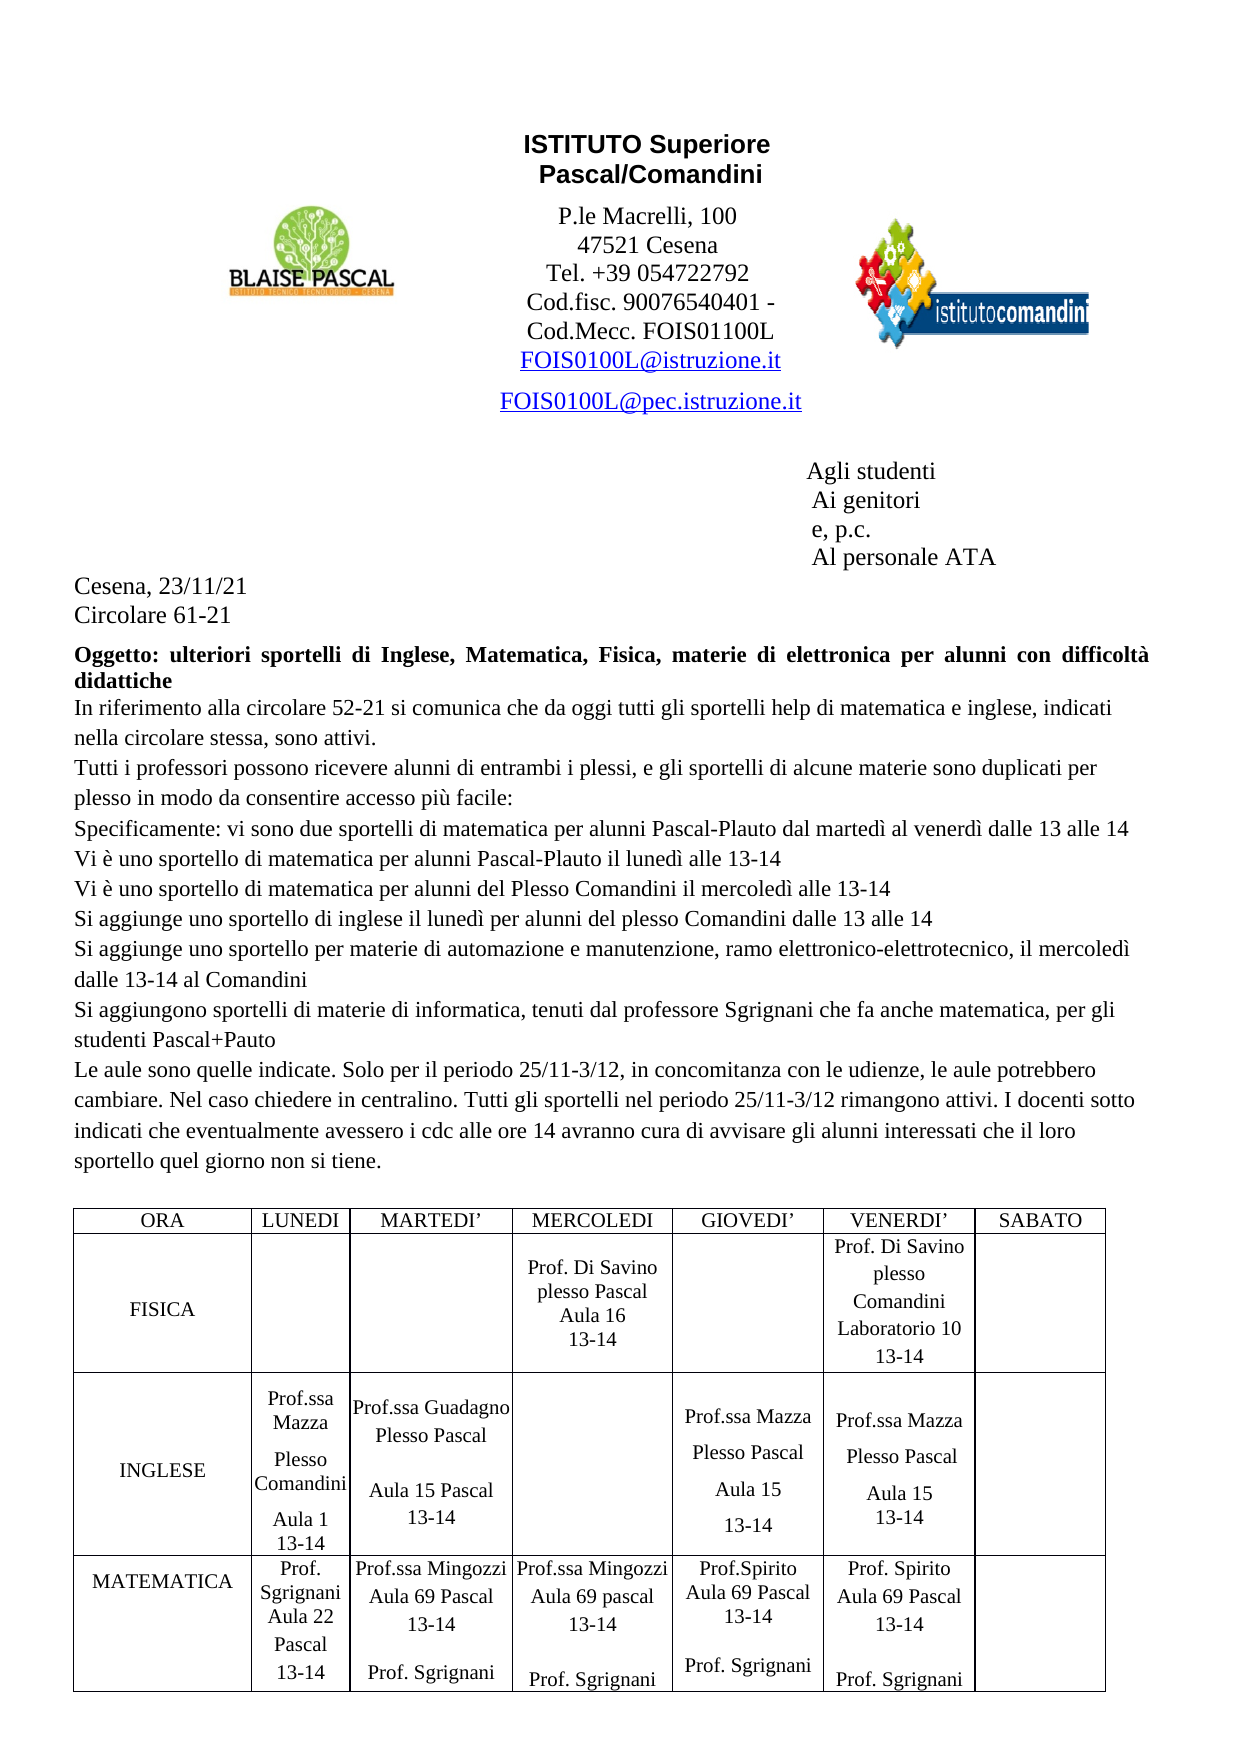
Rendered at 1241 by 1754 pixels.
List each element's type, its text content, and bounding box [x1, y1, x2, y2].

text Agli studenti [516, 456, 1152, 485]
table_header VENERDI’ [824, 1209, 974, 1232]
table_cell Prof.ssa Mingozzi Aula 69 pascal 13-14 Prof. Sgrignani Aula 22 Pascal 13-14 [513, 1556, 672, 1691]
table_cell Prof.ssa Mazza Plesso Comandini Aula 1 13-14 [252, 1373, 349, 1555]
table_cell Prof.ssa Mazza Plesso Pascal Aula 15 13-14 [673, 1373, 823, 1555]
text Circolare 61-21 [74, 600, 1152, 629]
table_cell FISICA [74, 1234, 251, 1372]
table_header SABATO [976, 1209, 1105, 1232]
table_cell [976, 1556, 1105, 1691]
text Vi è uno sportello di matematica per alunni Pascal-Plauto il lunedì alle 13-14 [74, 845, 1152, 871]
table_header MARTEDI’ [351, 1209, 512, 1232]
text Vi è uno sportello di matematica per alunni del Plesso Comandini il mercoledì alle 13-14 [74, 875, 1152, 901]
table_header ORA [74, 1209, 251, 1232]
table_cell [976, 1373, 1105, 1555]
text Le aule sono quelle indicate. Solo per il periodo 25/11-3/12, in concomitanza con le udienze, le aule potrebbero cambiare. Nel caso chiedere in centralino. Tutti gli sportelli nel periodo 25/11-3/12 rimangono attivi. I docenti sotto indicati che eventualmente avessero i cdc alle ore 14 avranno cura di avvisare gli alunni interessati che il loro sportello quel giorno non si tiene. [74, 1056, 1152, 1173]
table_cell [252, 1234, 349, 1372]
text Ai genitori [738, 485, 1152, 514]
table_cell [513, 1373, 672, 1555]
text e, p.c. [738, 514, 1152, 542]
text Si aggiunge uno sportello per materie di automazione e manutenzione, ramo elettronico-elettrotecnico, il mercoledì dalle 13-14 al Comandini [74, 936, 1152, 992]
text Al personale ATA [738, 542, 1152, 571]
table_cell MATEMATICA [74, 1556, 251, 1691]
text Si aggiungono sportelli di materie di informatica, tenuti dal professore Sgrignani che fa anche matematica, per gli studenti Pascal+Pauto [74, 996, 1152, 1052]
text Si aggiunge uno sportello di inglese il lunedì per alunni del plesso Comandini dalle 13 alle 14 [74, 905, 1152, 932]
table_header MERCOLEDI [513, 1209, 672, 1232]
table_cell Prof.ssa Guadagno Plesso Pascal Aula 15 Pascal 13-14 [351, 1373, 512, 1555]
text Oggetto: ulteriori sportelli di Inglese, Matematica, Fisica, materie di elettronica per alunni con difficoltà didattiche [74, 641, 1152, 694]
table_cell Prof. Spirito Aula 69 Pascal 13-14 Prof. Sgrignani Aula 22 Pascal 13-14 [824, 1556, 974, 1691]
picture [845, 210, 1089, 356]
table_cell [976, 1234, 1105, 1372]
text Cesena, 23/11/21 [74, 571, 1152, 600]
table_header LUNEDI [252, 1209, 349, 1232]
text Tutti i professori possono ricevere alunni di entrambi i plessi, e gli sportelli di alcune materie sono duplicati per plesso in modo da consentire accesso più facile: [74, 754, 1152, 811]
table_cell Prof. Di Savino plesso Comandini Laboratorio 10 13-14 [824, 1234, 974, 1372]
picture [199, 172, 423, 329]
table_cell Prof.ssa Mazza Plesso Pascal Aula 15 13-14 [824, 1373, 974, 1555]
table_cell [351, 1234, 512, 1372]
text In riferimento alla circolare 52-21 si comunica che da oggi tutti gli sportelli help di matematica e inglese, indicati nella circolare stessa, sono attivi. [74, 694, 1152, 750]
table_cell INGLESE [74, 1373, 251, 1555]
table_cell [673, 1234, 823, 1372]
text Specificamente: vi sono due sportelli di matematica per alunni Pascal-Plauto dal martedì al venerdì dalle 13 alle 14 [74, 815, 1152, 841]
table_cell Prof.ssa Mingozzi Aula 69 Pascal 13-14 Prof. Sgrignani Aula 22 Pascal 13-14 [351, 1556, 512, 1691]
table_cell Prof.Spirito Aula 69 Pascal 13-14 Prof. Sgrignani Aula 22 Pascal 13-14 [673, 1556, 823, 1691]
table_cell Prof. Di Savino plesso Pascal Aula 16 13-14 [513, 1234, 672, 1372]
table_header GIOVEDI’ [673, 1209, 823, 1232]
table_cell Prof. Sgrignani Aula 22 Pascal 13-14 [252, 1556, 349, 1691]
